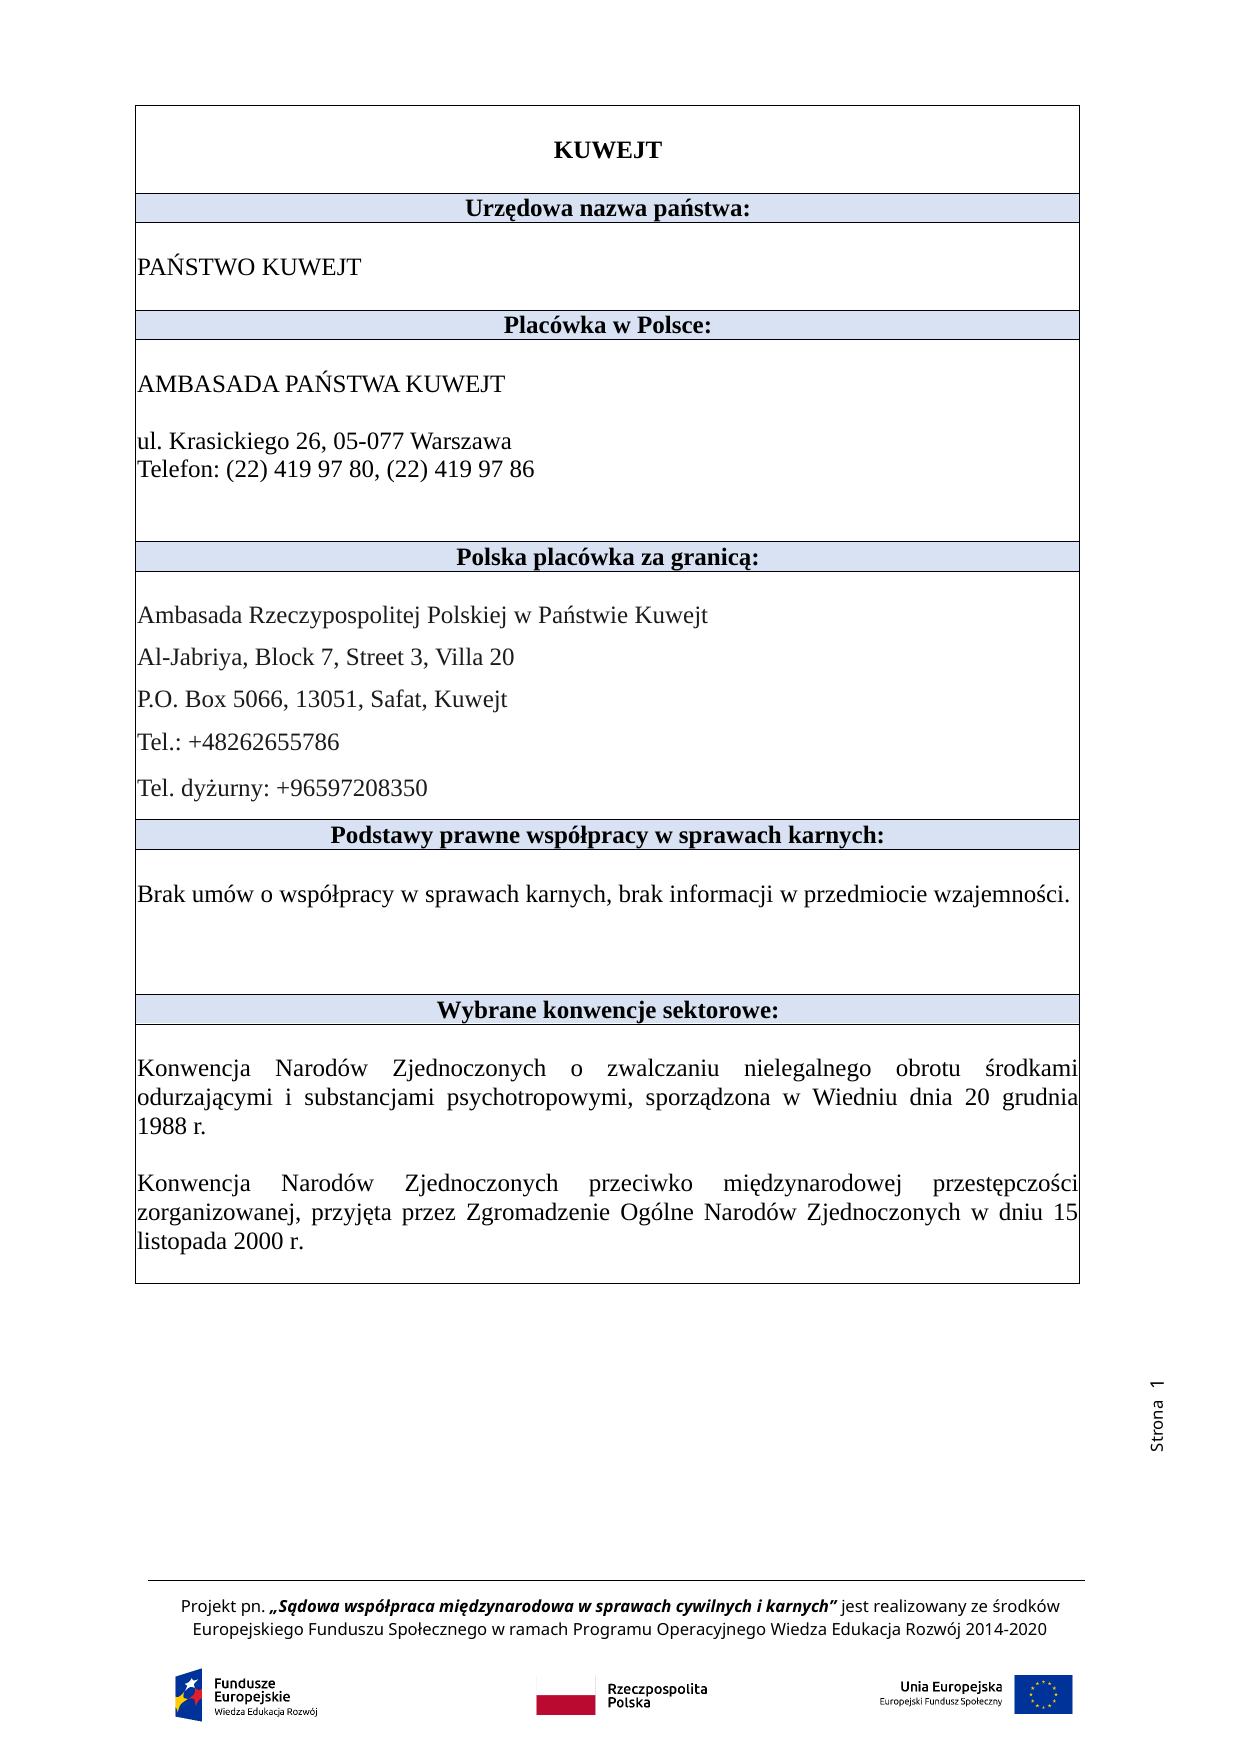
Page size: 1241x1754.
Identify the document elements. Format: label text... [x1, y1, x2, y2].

table_cell Konwencja Narodów Zjednoczonych o zwalczaniu nielegalnego obrotu środkami odurzającymi i substancjami psychotropowymi, sporządzona w Wiedniu dnia 20 grudnia 1988 r. Konwencja Narodów Zjednoczonych przeciwko międzynarodowej przestępczości zorganizowanej, przyjęta przez Zgromadzenie Ogólne Narodów Zjednoczonych w dniu 15 listopada 2000 r. [136, 1025, 1079, 1283]
table_cell Ambasada Rzeczypospolitej Polskiej w Państwie Kuwejt Al-Jabriya, Block 7, Street 3, Villa 20 P.O. Box 5066, 13051, Safat, Kuwejt Tel.: +48262655786 Tel. dyżurny: +96597208350 [136, 572, 1079, 819]
table_cell Podstawy prawne współpracy w sprawach karnych: [136, 820, 1079, 849]
picture [162, 1656, 339, 1733]
table_cell AMBASADA PAŃSTWA KUWEJT ul. Krasickiego 26, 05-077 Warszawa Telefon: (22) 419 97 80, (22) 419 97 86 [136, 340, 1079, 541]
picture [521, 1654, 719, 1732]
picture [876, 1654, 1085, 1732]
table_cell PAŃSTWO KUWEJT [136, 223, 1079, 309]
table_cell Wybrane konwencje sektorowe: [136, 995, 1079, 1023]
table_cell Placówka w Polsce: [136, 311, 1079, 339]
table_header KUWEJT [136, 106, 1079, 192]
table_cell Polska placówka za granicą: [136, 542, 1079, 571]
table_cell Urzędowa nazwa państwa: [136, 194, 1079, 222]
table_cell Brak umów o współpracy w sprawach karnych, brak informacji w przedmiocie wzajemności. [136, 850, 1079, 994]
